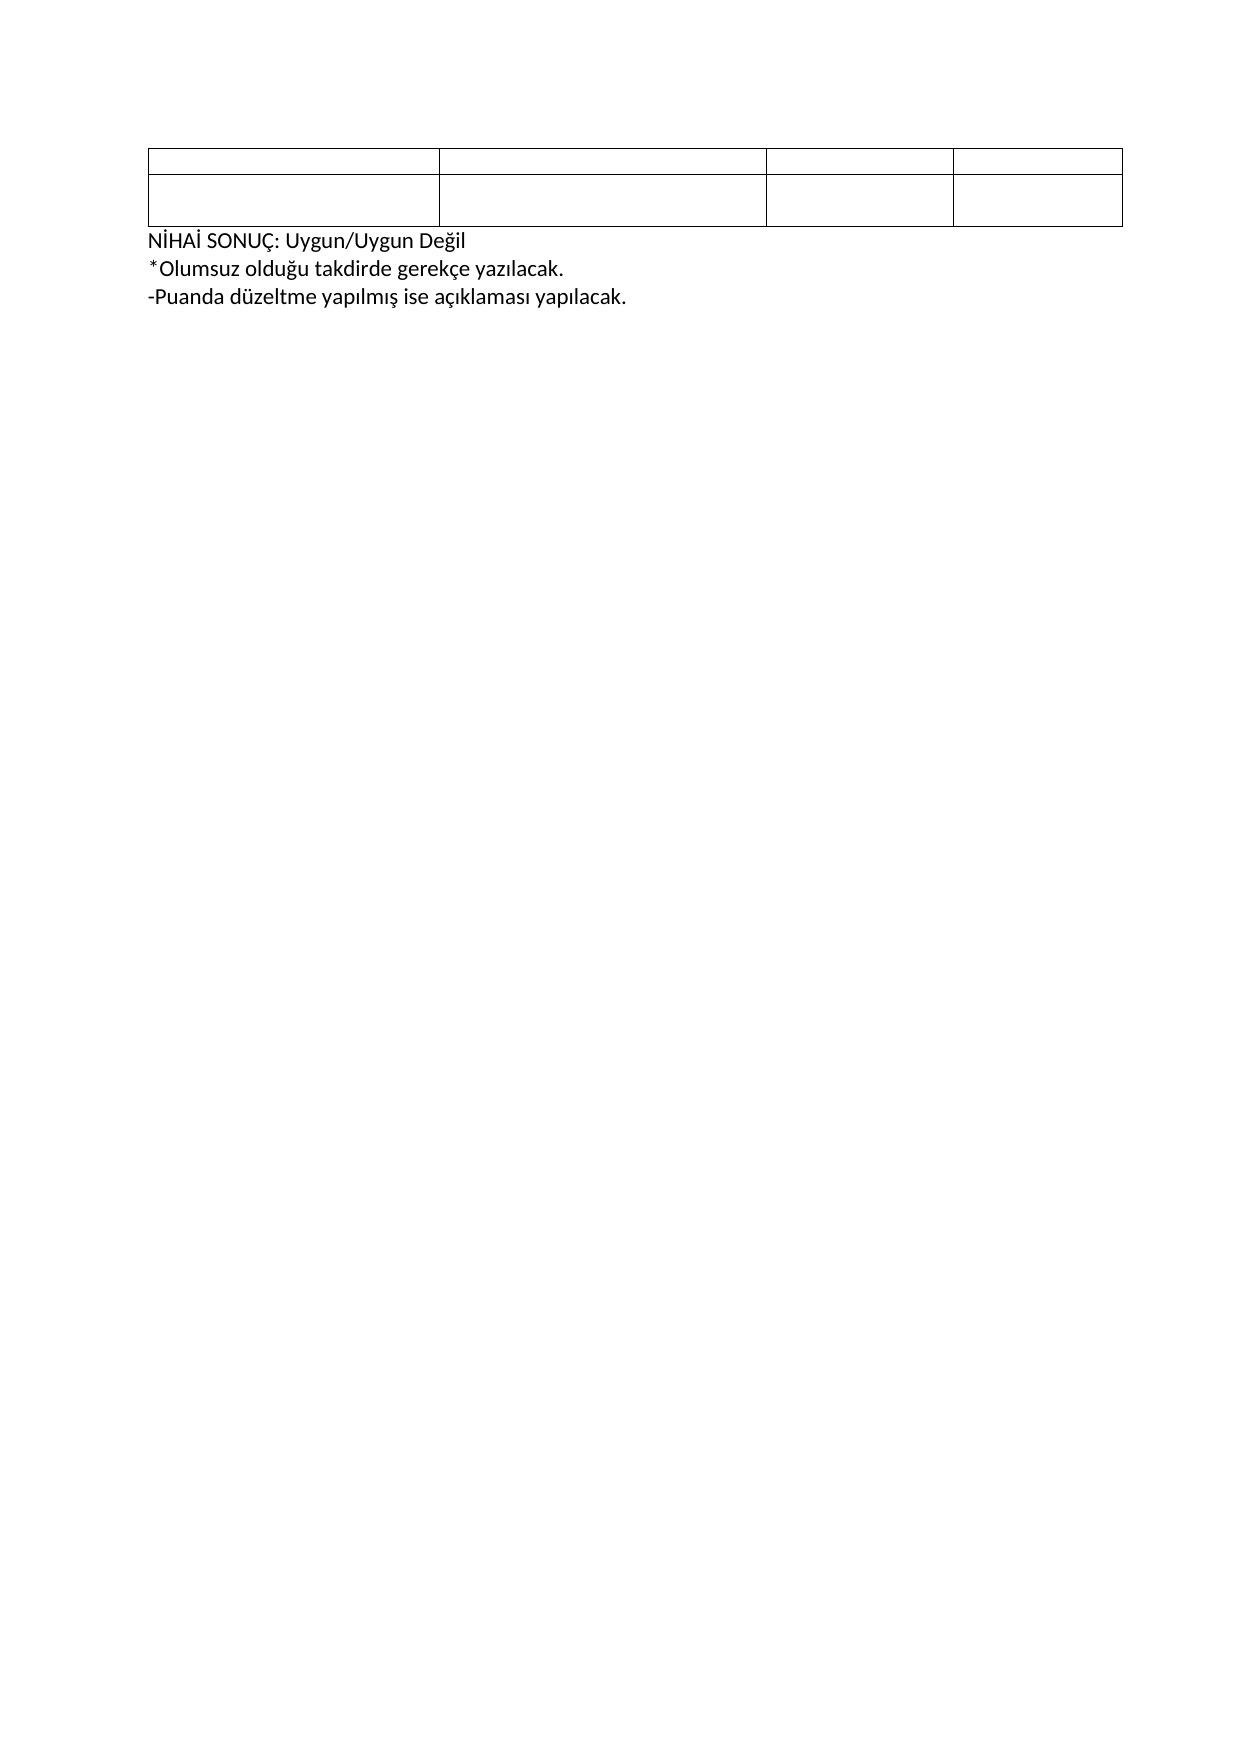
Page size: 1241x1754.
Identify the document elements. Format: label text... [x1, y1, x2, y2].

text *Olumsuz olduğu takdirde gerekçe yazılacak. [148, 254, 1093, 282]
text -Puanda düzeltme yapılmış ise açıklaması yapılacak. [148, 282, 1093, 310]
table_cell [767, 149, 953, 174]
text NİHAİ SONUÇ: Uygun/Uygun Değil [148, 227, 1093, 254]
table_cell [440, 175, 766, 226]
table_cell [767, 175, 953, 226]
table_cell [149, 175, 439, 226]
table_cell [954, 175, 1122, 226]
table_cell [440, 149, 766, 174]
table_cell [954, 149, 1122, 174]
table_cell [149, 149, 439, 174]
